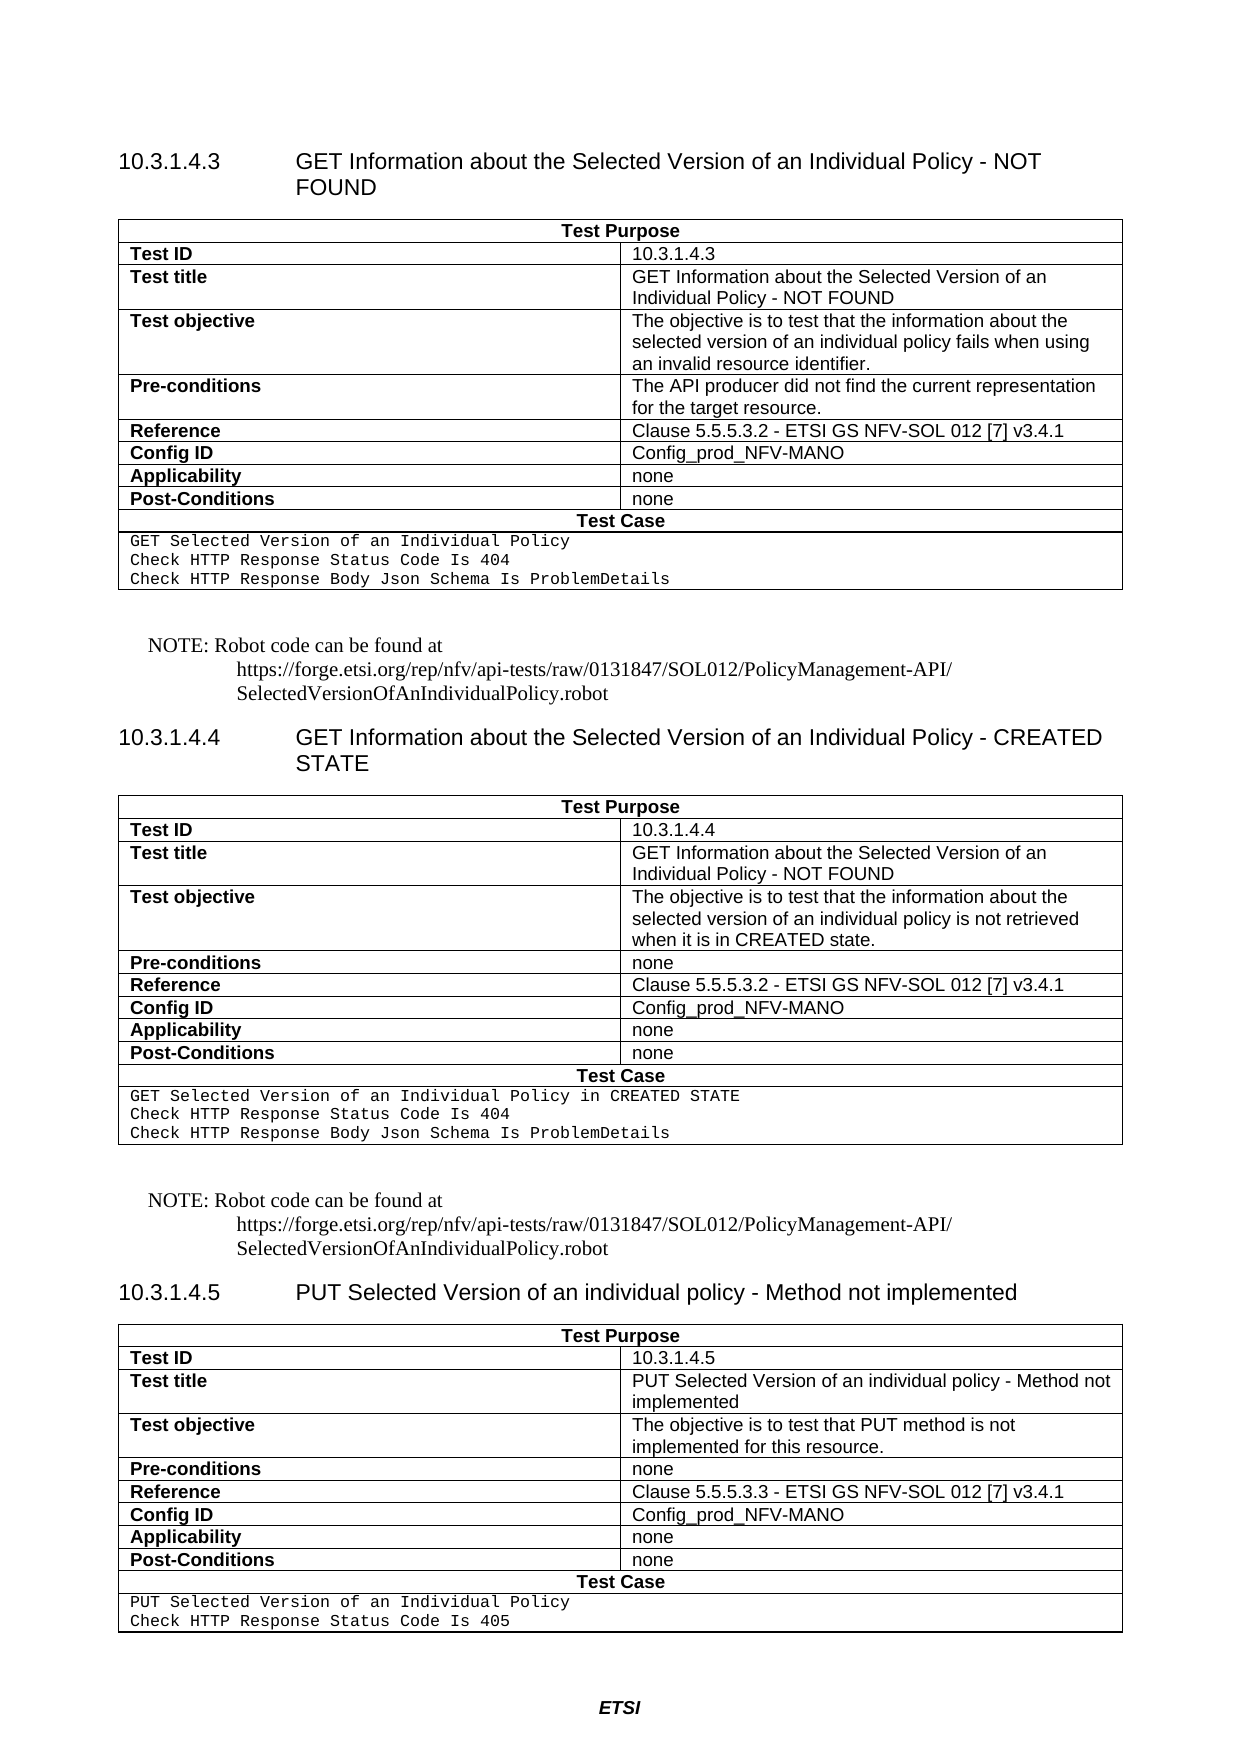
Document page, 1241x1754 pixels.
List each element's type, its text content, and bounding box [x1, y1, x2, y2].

table_cell Test Case [119, 510, 1122, 531]
table_cell The objective is to test that the information about the selected version of an individual policy is not retrieved when it is in CREATED state. [621, 886, 1122, 950]
table_cell Test ID [119, 1347, 620, 1369]
table_cell GET Information about the Selected Version of an Individual Policy - NOT FOUND [621, 265, 1122, 308]
table_cell none [621, 487, 1122, 509]
table_cell Reference [119, 1481, 620, 1502]
table_cell Config_prod_NFV-MANO [621, 442, 1122, 464]
table_cell Test objective [119, 886, 620, 950]
table_cell Reference [119, 420, 620, 441]
table_cell Applicability [119, 465, 620, 486]
table_cell Pre-conditions [119, 1458, 620, 1480]
table_cell Post-Conditions [119, 487, 620, 509]
table_cell none [621, 1019, 1122, 1041]
table_cell 10.3.1.4.5 [621, 1347, 1122, 1369]
table_header Test Purpose [119, 1325, 1122, 1346]
table_cell Config_prod_NFV-MANO [621, 997, 1122, 1018]
table_cell 10.3.1.4.3 [621, 243, 1122, 264]
table_cell Config ID [119, 442, 620, 464]
subtitle 10.3.1.4.5 PUT Selected Version of an individual policy - Method not implemented [118, 1278, 1122, 1305]
subtitle 10.3.1.4.3 GET Information about the Selected Version of an Individual Policy - NOT FOUND [118, 148, 1122, 200]
table_cell Config_prod_NFV-MANO [621, 1503, 1122, 1525]
table_cell Clause 5.5.5.3.2 - ETSI GS NFV-SOL 012 [7] v3.4.1 [621, 420, 1122, 441]
table_cell 10.3.1.4.4 [621, 819, 1122, 841]
table_cell Pre-conditions [119, 375, 620, 418]
table_cell PUT Selected Version of an individual policy - Method not implemented [621, 1370, 1122, 1413]
table_cell none [621, 1526, 1122, 1547]
table_cell none [621, 951, 1122, 973]
table_cell Test Case [119, 1571, 1122, 1593]
table_cell Config ID [119, 997, 620, 1018]
table_cell PUT Selected Version of an Individual Policy Check HTTP Response Status Code Is 405 [119, 1594, 1122, 1631]
table_header Test Purpose [119, 796, 1122, 818]
table_cell Config ID [119, 1503, 620, 1525]
table_cell Post-Conditions [119, 1042, 620, 1063]
table_cell GET Information about the Selected Version of an Individual Policy - NOT FOUND [621, 842, 1122, 885]
table_cell Post-Conditions [119, 1549, 620, 1570]
table_cell Test ID [119, 819, 620, 841]
table_cell Applicability [119, 1019, 620, 1041]
table_cell none [621, 1549, 1122, 1570]
table_cell Test title [119, 265, 620, 308]
table_cell Reference [119, 974, 620, 996]
table_cell GET Selected Version of an Individual Policy Check HTTP Response Status Code Is 404 Check HTTP Response Body Json Schema Is ProblemDetails [119, 533, 1122, 589]
subtitle 10.3.1.4.4 GET Information about the Selected Version of an Individual Policy - CREATED STATE [118, 724, 1122, 777]
table_cell Test title [119, 1370, 620, 1413]
table_cell Test Case [119, 1065, 1122, 1086]
table_header Test Purpose [119, 220, 1122, 242]
table_cell GET Selected Version of an Individual Policy in CREATED STATE Check HTTP Response Status Code Is 404 Check HTTP Response Body Json Schema Is ProblemDetails [119, 1087, 1122, 1144]
table_cell Test objective [119, 1414, 620, 1457]
table_cell none [621, 465, 1122, 486]
table_cell none [621, 1042, 1122, 1063]
table_cell Applicability [119, 1526, 620, 1547]
table_cell Clause 5.5.5.3.2 - ETSI GS NFV-SOL 012 [7] v3.4.1 [621, 974, 1122, 996]
table_cell none [621, 1458, 1122, 1480]
table_cell The API producer did not find the current representation for the target resource. [621, 375, 1122, 418]
table_cell Test ID [119, 243, 620, 264]
table_cell Pre-conditions [119, 951, 620, 973]
table_cell The objective is to test that the information about the selected version of an individual policy fails when using an invalid resource identifier. [621, 310, 1122, 374]
table_cell The objective is to test that PUT method is not implemented for this resource. [621, 1414, 1122, 1457]
table_cell Clause 5.5.5.3.3 - ETSI GS NFV-SOL 012 [7] v3.4.1 [621, 1481, 1122, 1502]
table_cell Test objective [119, 310, 620, 374]
table_cell Test title [119, 842, 620, 885]
